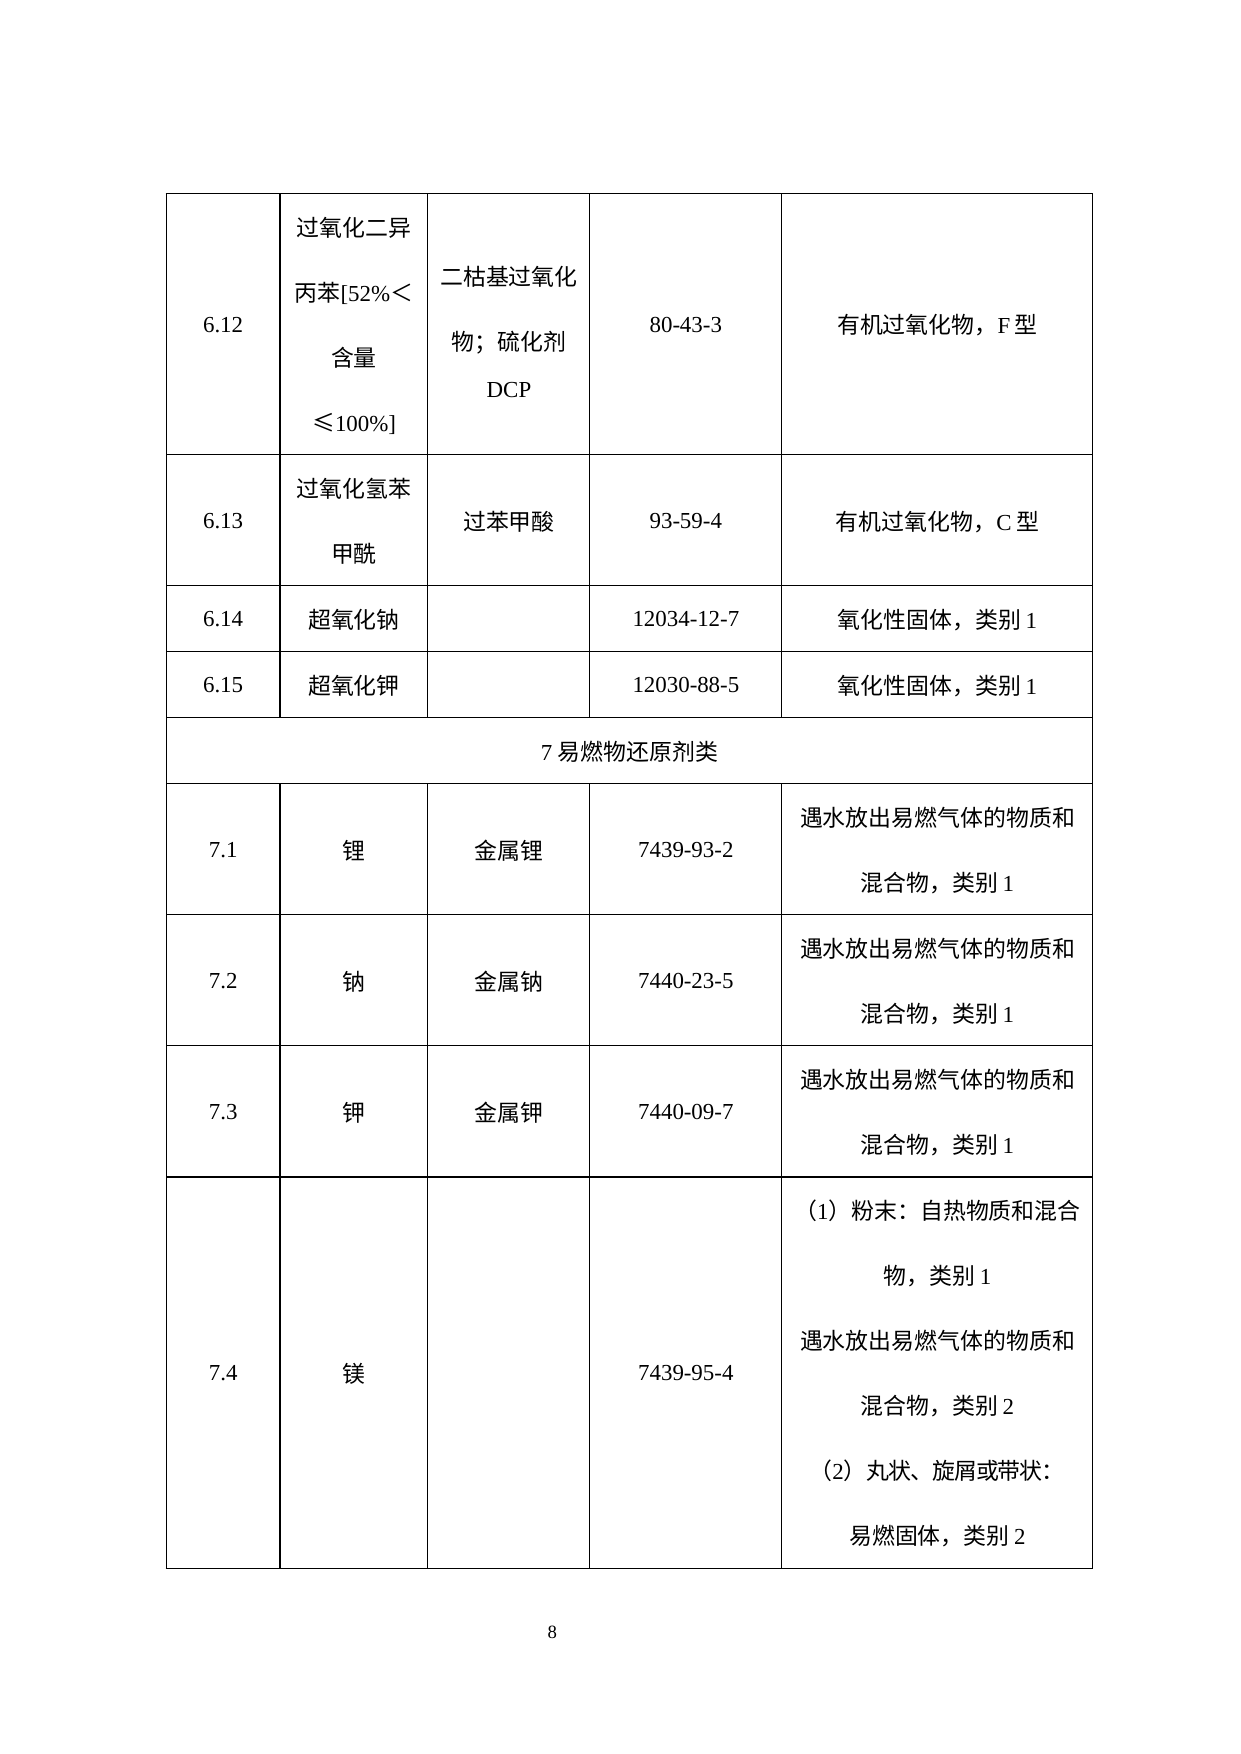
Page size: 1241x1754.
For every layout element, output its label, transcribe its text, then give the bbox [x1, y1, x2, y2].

table_cell 7439-93-2 [590, 784, 781, 914]
table_cell 钾 [281, 1046, 427, 1176]
table_cell 有机过氧化物，F型 [782, 194, 1092, 454]
table_cell 7.4 [167, 1178, 279, 1567]
table_cell 有机过氧化物，C型 [782, 455, 1092, 585]
table_cell 12030-88-5 [590, 652, 781, 717]
table_cell 7440-09-7 [590, 1046, 781, 1176]
table_cell 遇水放出易燃气体的物质和混合物，类别1 [782, 1046, 1092, 1176]
table_cell 金属锂 [428, 784, 589, 914]
table_cell 氧化性固体，类别1 [782, 652, 1092, 717]
table_cell 6.14 [167, 586, 279, 651]
table_cell 遇水放出易燃气体的物质和混合物，类别1 [782, 915, 1092, 1045]
table_cell [428, 586, 589, 651]
table_cell 7439-95-4 [590, 1178, 781, 1567]
table_cell 7.2 [167, 915, 279, 1045]
table_cell 80-43-3 [590, 194, 781, 454]
table_cell （1）粉末：自热物质和混合物，类别1 遇水放出易燃气体的物质和混合物，类别2 （2）丸状、旋屑或带状： 易燃固体，类别2 [782, 1178, 1092, 1567]
table_cell [428, 652, 589, 717]
table_cell 金属钾 [428, 1046, 589, 1176]
table_cell 超氧化钠 [281, 586, 427, 651]
table_cell 6.12 [167, 194, 279, 454]
table_cell 锂 [281, 784, 427, 914]
table_cell 93-59-4 [590, 455, 781, 585]
table_cell 超氧化钾 [281, 652, 427, 717]
table_cell 遇水放出易燃气体的物质和混合物，类别1 [782, 784, 1092, 914]
table_cell 金属钠 [428, 915, 589, 1045]
table_cell 12034-12-7 [590, 586, 781, 651]
table_cell 7.1 [167, 784, 279, 914]
table_cell 6.13 [167, 455, 279, 585]
table_cell 6.15 [167, 652, 279, 717]
table_cell 7.3 [167, 1046, 279, 1176]
table_cell 7 易燃物还原剂类 [167, 718, 1092, 783]
table_cell 过氧化二异丙苯[52%＜含量≤100%] [281, 194, 427, 454]
table_cell 氧化性固体，类别1 [782, 586, 1092, 651]
table_cell 二枯基过氧化物；硫化剂DCP [428, 194, 589, 454]
table_cell 过苯甲酸 [428, 455, 589, 585]
table_cell 7440-23-5 [590, 915, 781, 1045]
table_cell 镁 [281, 1178, 427, 1567]
table_cell 钠 [281, 915, 427, 1045]
table_cell [428, 1178, 589, 1567]
table_cell 过氧化氢苯甲酰 [281, 455, 427, 585]
